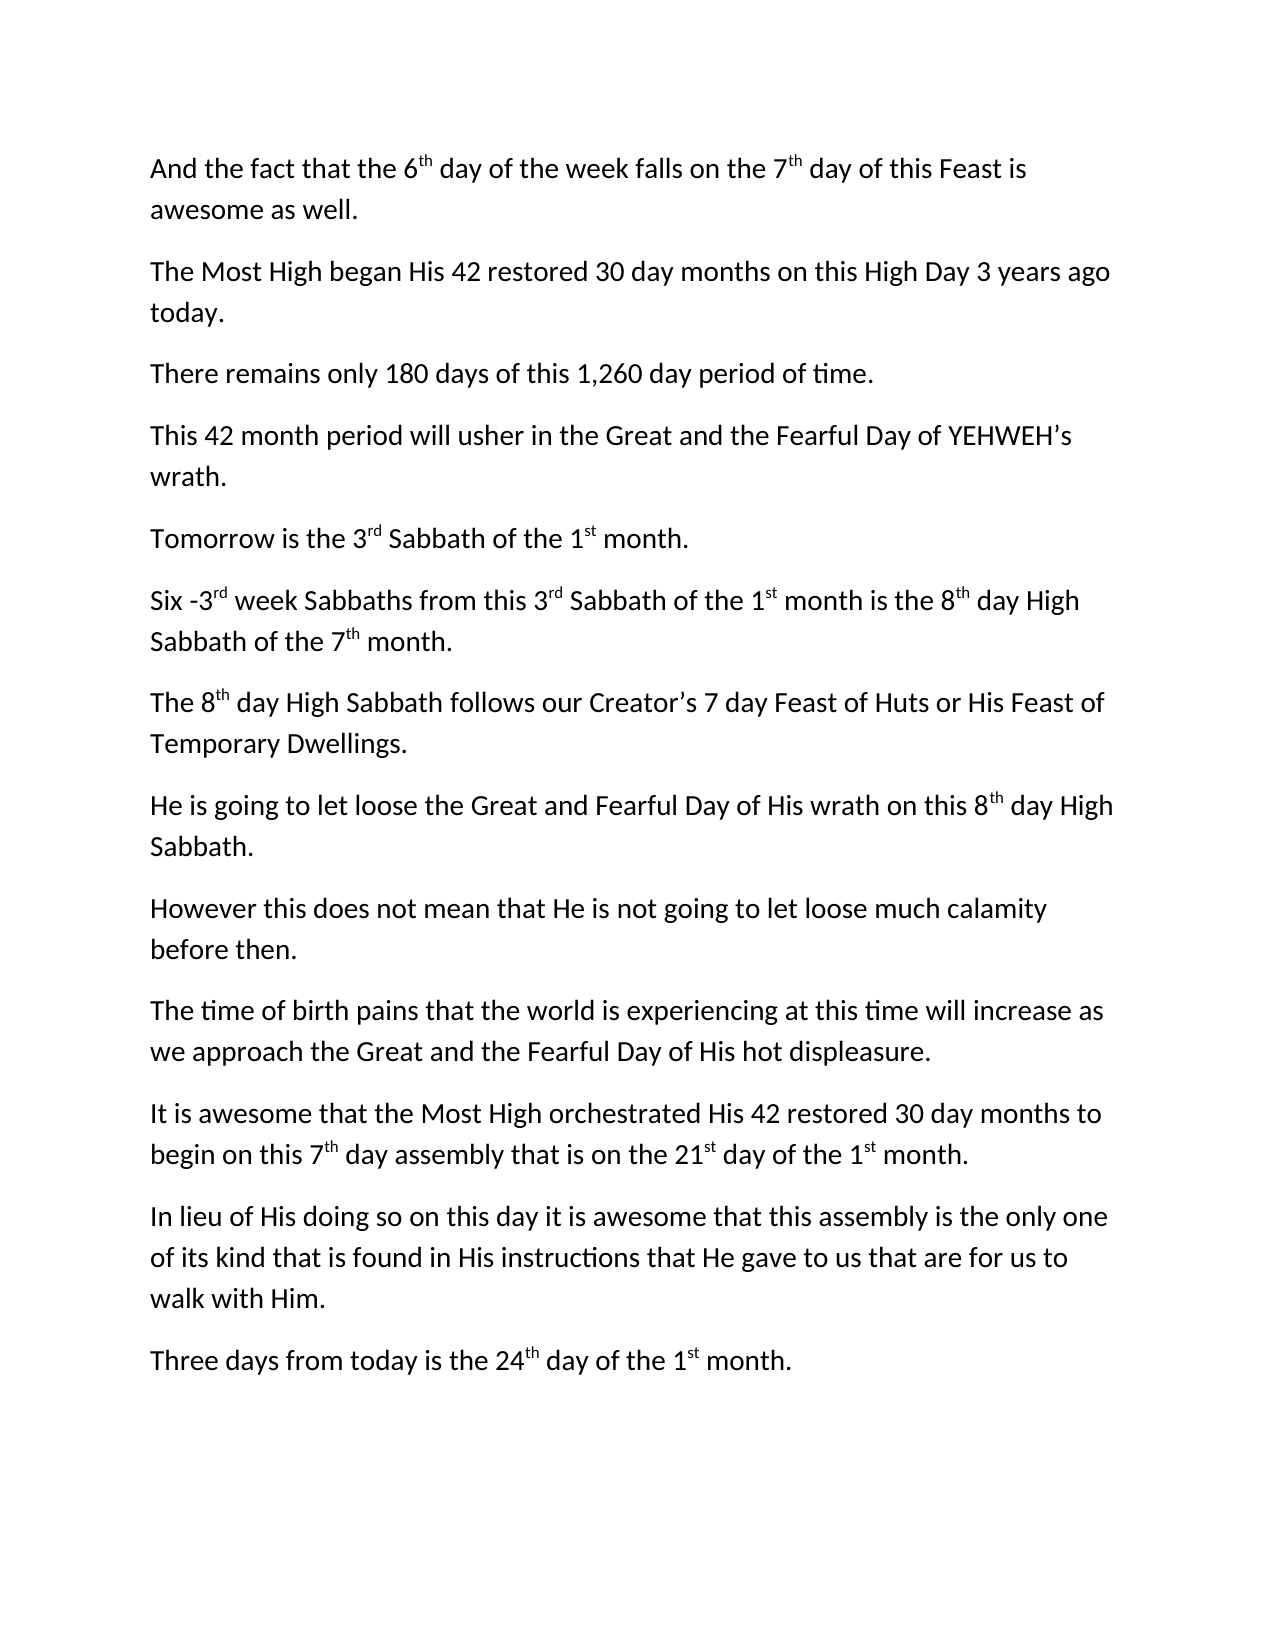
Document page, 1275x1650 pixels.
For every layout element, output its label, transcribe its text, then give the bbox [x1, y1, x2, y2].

text This 42 month period will usher in the Great and the Fearful Day of YEHWEH’s wrath. [150, 417, 1125, 494]
text There remains only 180 days of this 1,260 day period of time. [150, 355, 1125, 391]
text The 8th day High Sabbath follows our Creator’s 7 day Feast of Huts or His Feast of Temporary Dwellings. [150, 684, 1125, 761]
text Six -3rd week Sabbaths from this 3rd Sabbath of the 1st month is the 8th day High Sabbath of the 7th month. [150, 582, 1125, 658]
text However this does not mean that He is not going to let loose much calamity before then. [150, 890, 1125, 966]
text The time of birth pains that the world is experiencing at this time will increase as we approach the Great and the Fearful Day of His hot displeasure. [150, 992, 1125, 1069]
text He is going to let loose the Great and Fearful Day of His wrath on this 8th day High Sabbath. [150, 787, 1125, 864]
text The Most High began His 42 restored 30 day months on this High Day 3 years ago today. [150, 253, 1125, 329]
text In lieu of His doing so on this day it is awesome that this assembly is the only one of its kind that is found in His instructions that He gave to us that are for us to walk with Him. [150, 1198, 1125, 1315]
text Tomorrow is the 3rd Sabbath of the 1st month. [150, 520, 1125, 556]
text Three days from today is the 24th day of the 1st month. [150, 1342, 1125, 1377]
text And the fact that the 6th day of the week falls on the 7th day of this Feast is awesome as well. [150, 150, 1125, 227]
text It is awesome that the Most High orchestrated His 42 restored 30 day months to begin on this 7th day assembly that is on the 21st day of the 1st month. [150, 1095, 1125, 1172]
